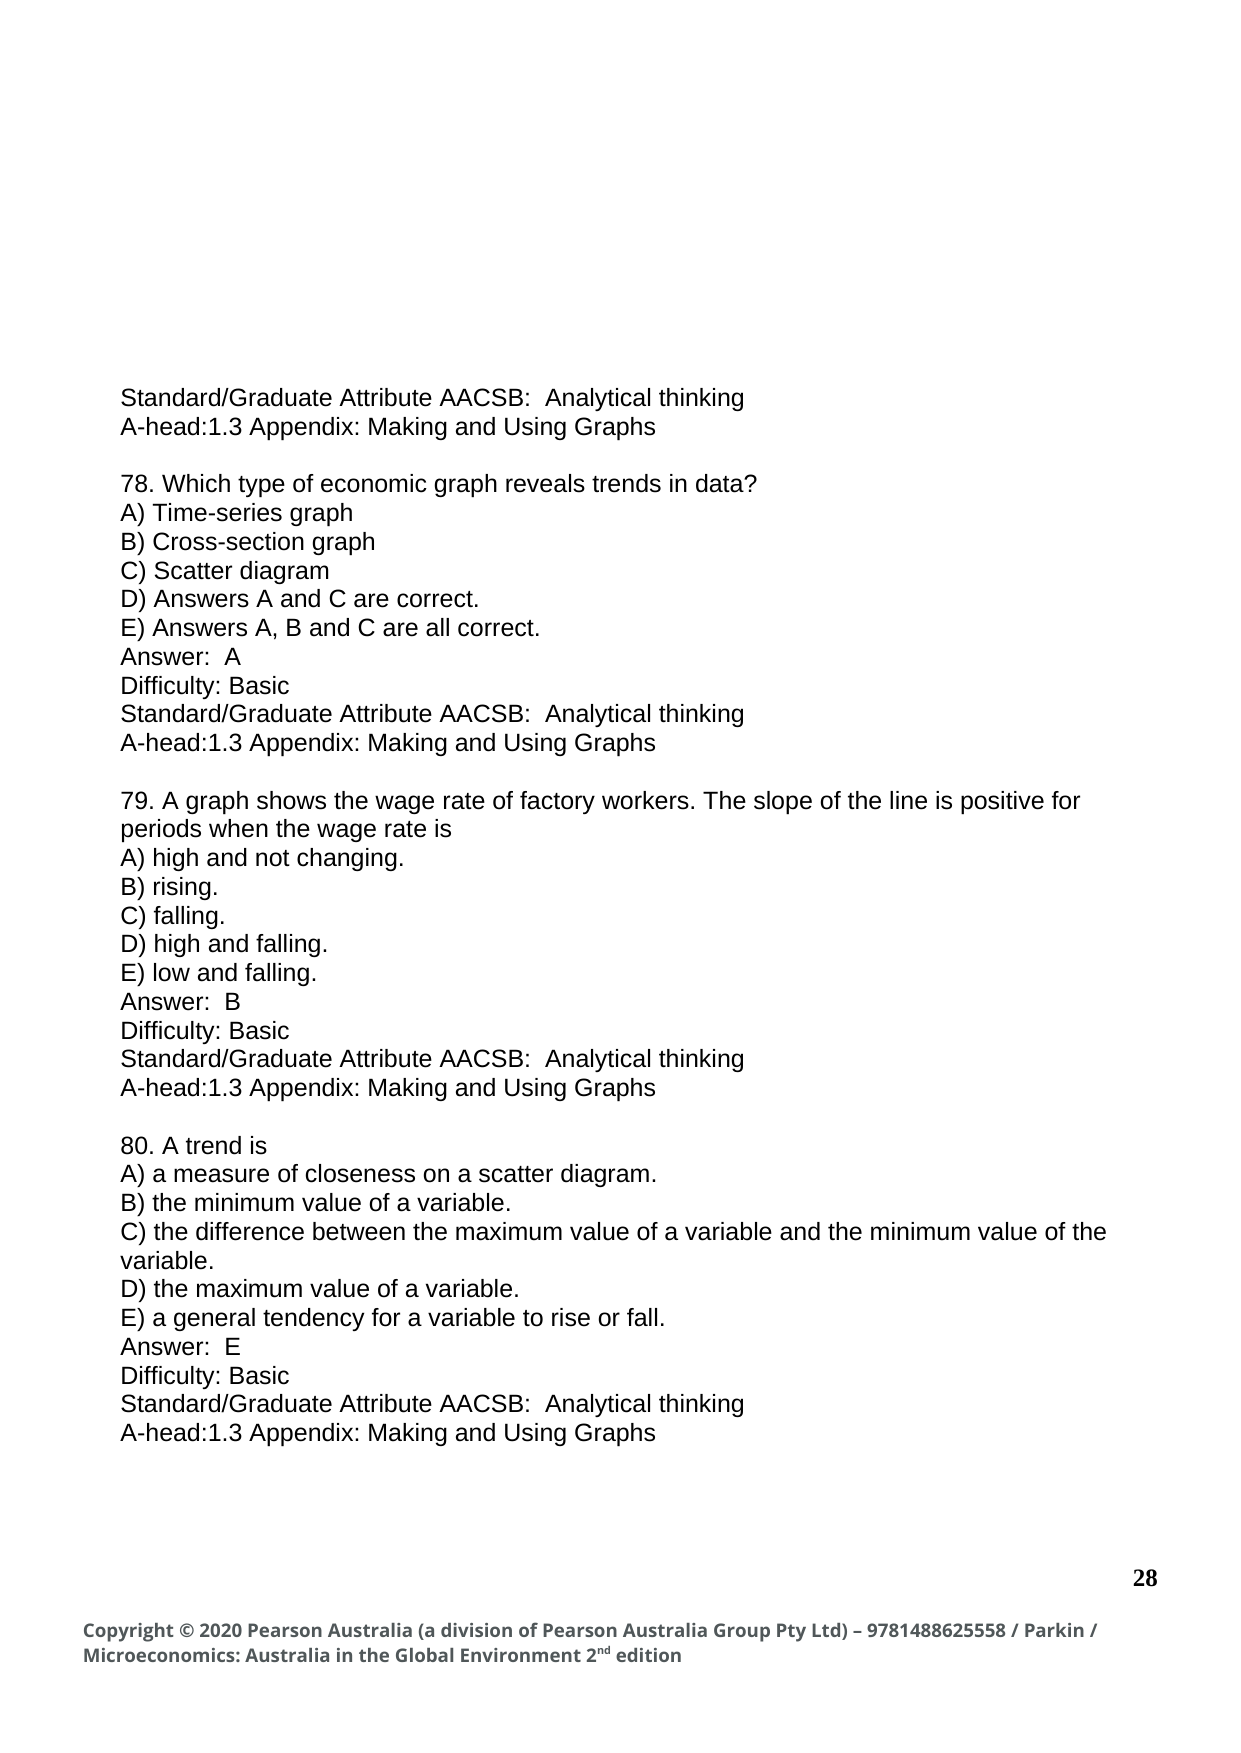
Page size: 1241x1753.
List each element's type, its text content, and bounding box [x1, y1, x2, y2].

text C) Scatter diagram [120, 556, 1157, 584]
text A) Time-series graph [120, 498, 1157, 527]
text B) the minimum value of a variable. [120, 1188, 1157, 1217]
text C) the difference between the maximum value of a variable and the minimum value of the variable. [120, 1217, 1157, 1274]
text Standard/Graduate Attribute AACSB: Analytical thinking [120, 699, 1157, 728]
text Answer: E [120, 1332, 1157, 1361]
text A-head:1.3 Appendix: Making and Using Graphs [120, 1073, 1157, 1102]
text Standard/Graduate Attribute AACSB: Analytical thinking [120, 383, 1157, 412]
text B) rising. [120, 872, 1157, 901]
text D) Answers A and C are correct. [120, 584, 1157, 613]
text A-head:1.3 Appendix: Making and Using Graphs [120, 412, 1157, 441]
text 78. Which type of economic graph reveals trends in data? [120, 469, 1157, 498]
text Standard/Graduate Attribute AACSB: Analytical thinking [120, 1044, 1157, 1073]
text 79. A graph shows the wage rate of factory workers. The slope of the line is positive for periods when the wage rate is [120, 786, 1157, 843]
text E) Answers A, B and C are all correct. [120, 613, 1157, 642]
text 80. A trend is [120, 1131, 1157, 1159]
text D) the maximum value of a variable. [120, 1274, 1157, 1303]
text Answer: A [120, 642, 1157, 671]
text Difficulty: Basic [120, 671, 1157, 699]
text C) falling. [120, 901, 1157, 929]
text A) a measure of closeness on a scatter diagram. [120, 1159, 1157, 1188]
text Difficulty: Basic [120, 1016, 1157, 1044]
text Standard/Graduate Attribute AACSB: Analytical thinking [120, 1389, 1157, 1418]
text A) high and not changing. [120, 843, 1157, 872]
text D) high and falling. [120, 929, 1157, 958]
text Difficulty: Basic [120, 1361, 1157, 1389]
text Answer: B [120, 987, 1157, 1016]
text A-head:1.3 Appendix: Making and Using Graphs [120, 1418, 1157, 1447]
text E) low and falling. [120, 958, 1157, 987]
text B) Cross-section graph [120, 527, 1157, 556]
text A-head:1.3 Appendix: Making and Using Graphs [120, 728, 1157, 757]
text E) a general tendency for a variable to rise or fall. [120, 1303, 1157, 1332]
